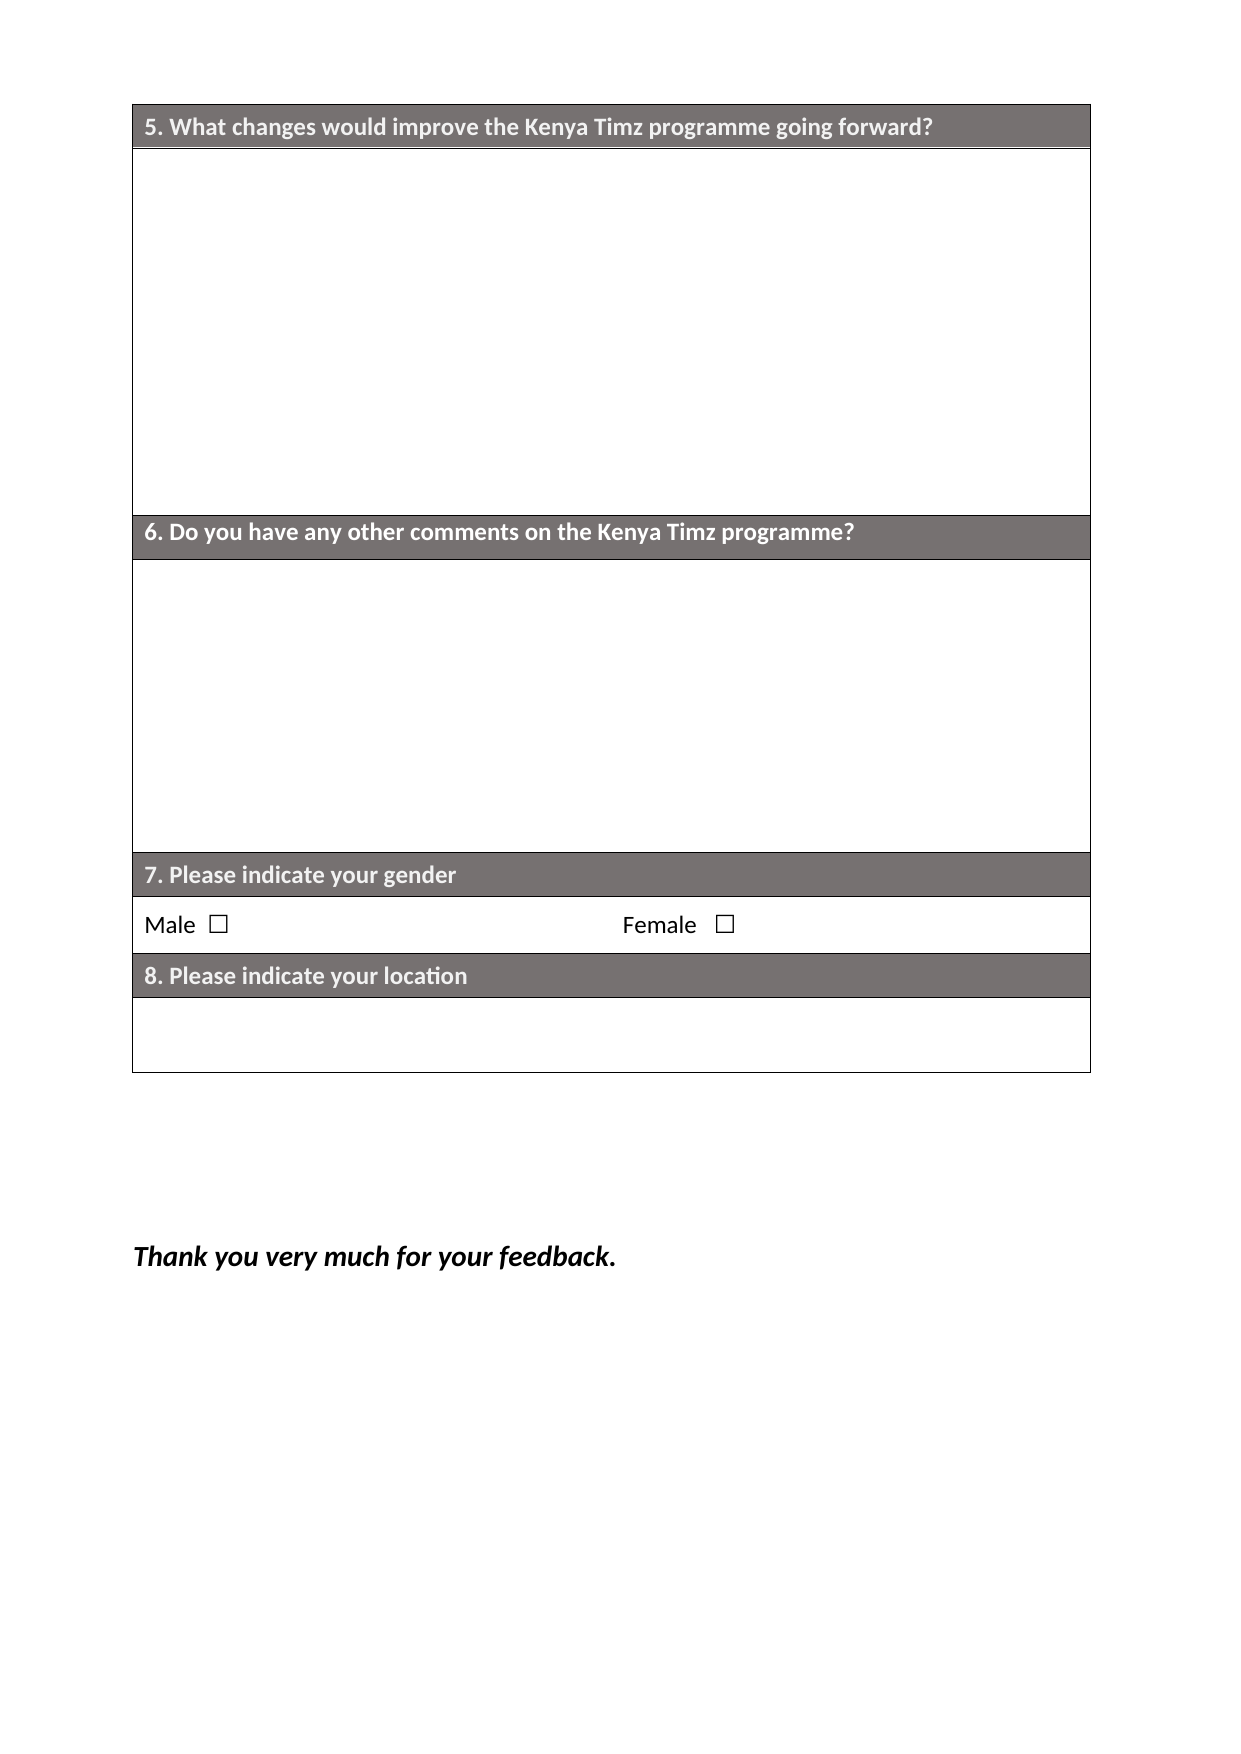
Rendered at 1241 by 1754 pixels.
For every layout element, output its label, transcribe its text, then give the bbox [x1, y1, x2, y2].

table_cell Female [611, 897, 1090, 953]
table_cell Male [133, 897, 611, 953]
table_cell [133, 149, 1090, 515]
table_cell 7. Please indicate your gender [133, 853, 1090, 896]
table_cell [133, 560, 1090, 852]
table_cell 8. Please indicate your location [133, 954, 1090, 997]
table_header 5. What changes would improve the Kenya Timz programme going forward? [133, 105, 1090, 147]
table_cell [133, 998, 611, 1072]
table_cell 6. Do you have any other comments on the Kenya Timz programme? [133, 516, 1090, 559]
table_cell [611, 998, 1090, 1072]
text Thank you very much for your feedback. [133, 1238, 1090, 1274]
